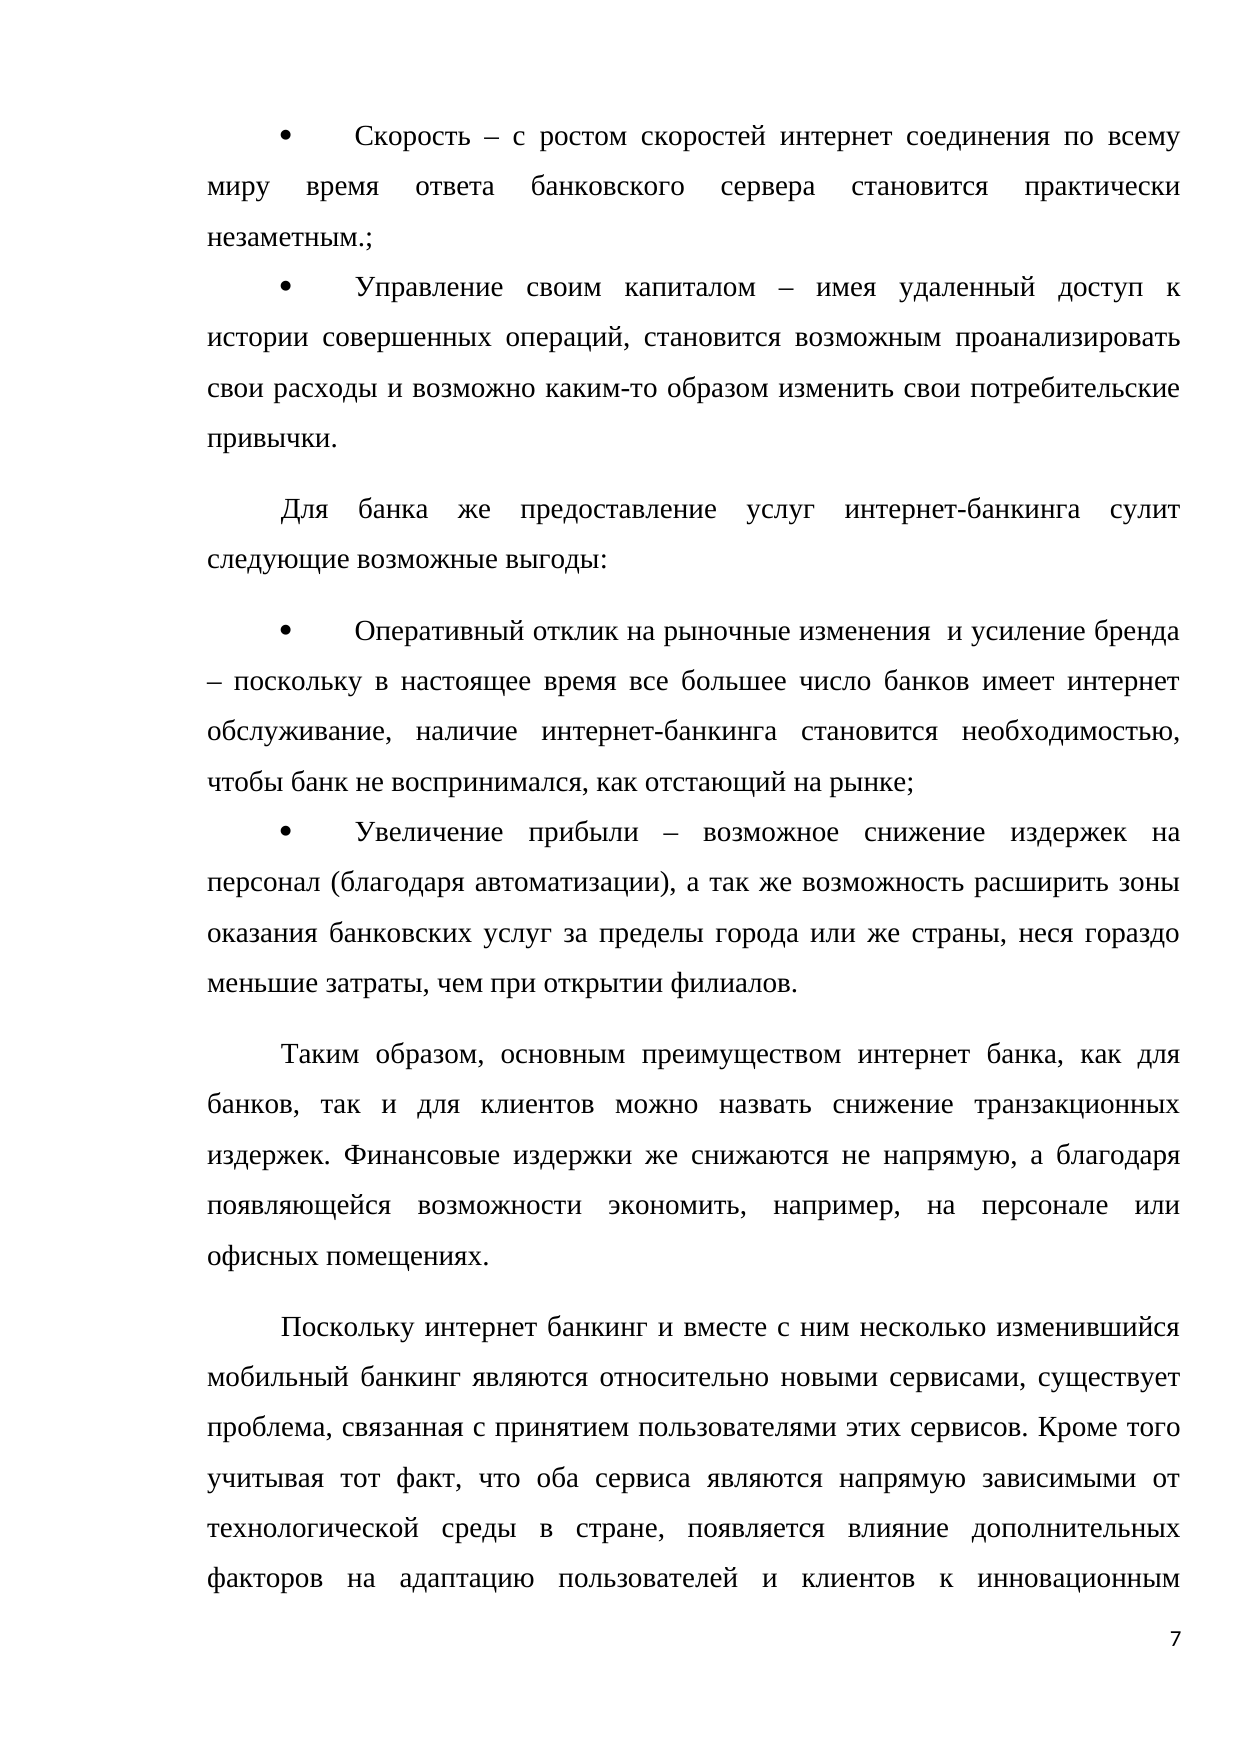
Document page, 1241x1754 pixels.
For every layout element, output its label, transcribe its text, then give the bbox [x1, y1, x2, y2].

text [207, 1309, 1181, 1594]
text Таким образом, основным преимуществом интернет банка, как для банков, так и для клиентов можно назвать снижение транзакционных издержек. Финансовые издержки же снижаются не напрямую, а благодаря появляющейся возможности экономить, например, на персонале или офисных помещениях. [207, 1036, 1181, 1271]
list Скорость – с ростом скоростей интернет соединения по всему миру время ответа банковского сервера становится практически незаметным.; [207, 118, 1181, 252]
list Управление своим капиталом – имея удаленный доступ к истории совершенных операций, становится возможным проанализировать свои расходы и возможно каким-то образом изменить свои потребительские привычки. [207, 269, 1181, 454]
text Для банка же предоставление услуг интернет-банкинга сулит следующие возможные выгоды: [207, 491, 1181, 575]
list Увеличение прибыли – возможное снижение издержек на персонал (благодаря автоматизации), а так же возможность расширить зоны оказания банковских услуг за пределы города или же страны, неся гораздо меньшие затраты, чем при открытии филиалов. [207, 814, 1181, 999]
list Оперативный отклик на рыночные изменения и усиление бренда – поскольку в настоящее время все большее число банков имеет интернет обслуживание, наличие интернет-банкинга становится необходимостью, чтобы банк не воспринимался, как отстающий на рынке; [207, 613, 1181, 797]
